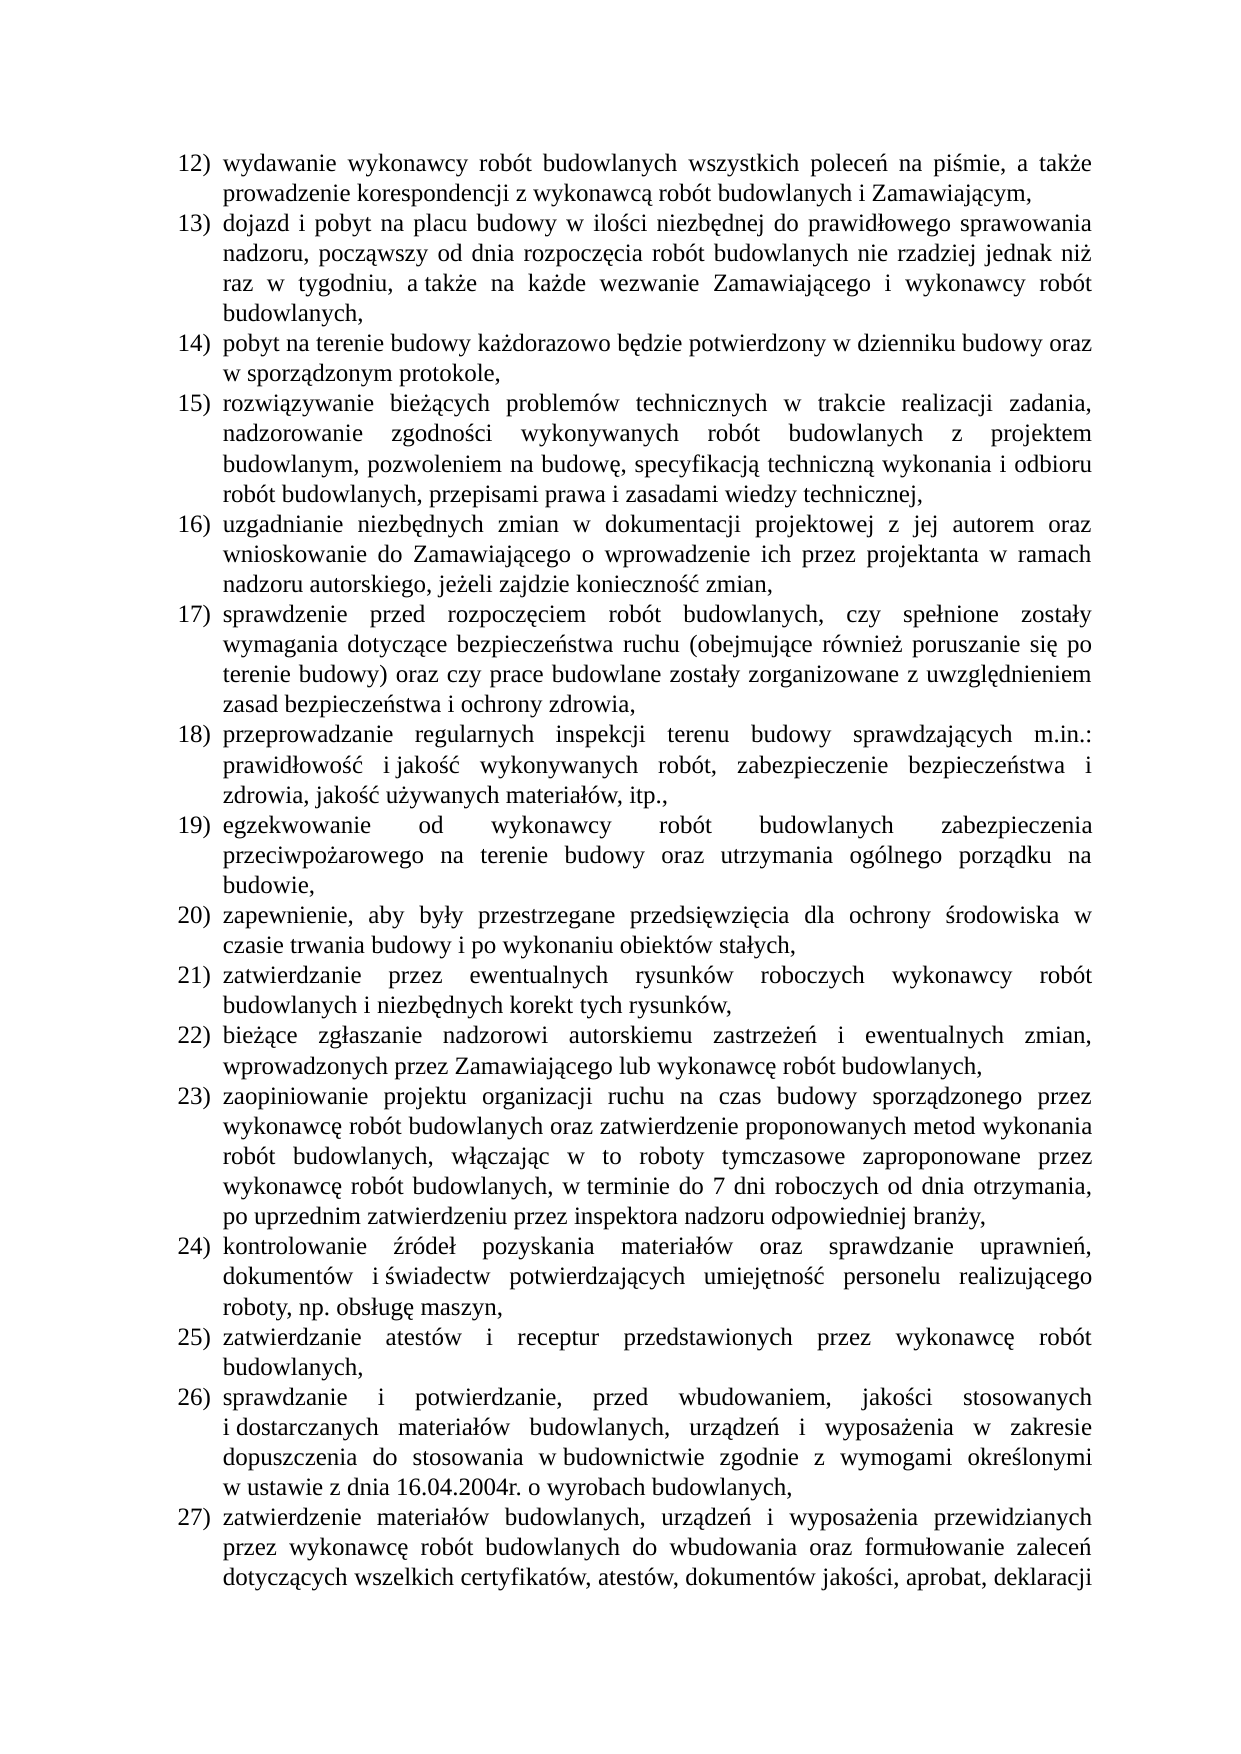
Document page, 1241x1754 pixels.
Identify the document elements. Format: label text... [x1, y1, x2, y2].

list bieżące zgłaszanie nadzorowi autorskiemu zastrzeżeń i ewentualnych zmian, wprowadzonych przez Zamawiającego lub wykonawcę robót budowlanych, [177, 1021, 1093, 1079]
list zatwierdzanie atestów i receptur przedstawionych przez wykonawcę robót budowlanych, [177, 1322, 1093, 1381]
list zapewnienie, aby były przestrzegane przedsięwzięcia dla ochrony środowiska w czasie trwania budowy i po wykonaniu obiektów stałych, [177, 900, 1093, 959]
list sprawdzanie i potwierdzanie, przed wbudowaniem, jakości stosowanych i dostarczanych materiałów budowlanych, urządzeń i wyposażenia w zakresie dopuszczenia do stosowania w budownictwie zgodnie z wymogami określonymi w ustawie z dnia 16.04.2004r. o wyrobach budowlanych, [177, 1382, 1093, 1501]
list rozwiązywanie bieżących problemów technicznych w trakcie realizacji zadania, nadzorowanie zgodności wykonywanych robót budowlanych z projektem budowlanym, pozwoleniem na budowę, specyfikacją techniczną wykonania i odbioru robót budowlanych, przepisami prawa i zasadami wiedzy technicznej, [177, 388, 1093, 507]
list zaopiniowanie projektu organizacji ruchu na czas budowy sporządzonego przez wykonawcę robót budowlanych oraz zatwierdzenie proponowanych metod wykonania robót budowlanych, włączając w to roboty tymczasowe zaproponowane przez wykonawcę robót budowlanych, w terminie do 7 dni roboczych od dnia otrzymania, po uprzednim zatwierdzeniu przez inspektora nadzoru odpowiedniej branży, [177, 1081, 1093, 1230]
list wydawanie wykonawcy robót budowlanych wszystkich poleceń na piśmie, a także prowadzenie korespondencji z wykonawcą robót budowlanych i Zamawiającym, [177, 148, 1093, 206]
list dojazd i pobyt na placu budowy w ilości niezbędnej do prawidłowego sprawowania nadzoru, począwszy od dnia rozpoczęcia robót budowlanych nie rzadziej jednak niż raz w tygodniu, a także na każde wezwanie Zamawiającego i wykonawcy robót budowlanych, [177, 208, 1093, 327]
list kontrolowanie źródeł pozyskania materiałów oraz sprawdzanie uprawnień, dokumentów i świadectw potwierdzających umiejętność personelu realizującego roboty, np. obsługę maszyn, [177, 1231, 1093, 1320]
list sprawdzenie przed rozpoczęciem robót budowlanych, czy spełnione zostały wymagania dotyczące bezpieczeństwa ruchu (obejmujące również poruszanie się po terenie budowy) oraz czy prace budowlane zostały zorganizowane z uwzględnieniem zasad bezpieczeństwa i ochrony zdrowia, [177, 599, 1093, 718]
list pobyt na terenie budowy każdorazowo będzie potwierdzony w dzienniku budowy oraz w sporządzonym protokole, [177, 328, 1093, 387]
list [177, 1502, 1093, 1591]
list przeprowadzanie regularnych inspekcji terenu budowy sprawdzających m.in.: prawidłowość i jakość wykonywanych robót, zabezpieczenie bezpieczeństwa i zdrowia, jakość używanych materiałów, itp., [177, 719, 1093, 808]
list uzgadnianie niezbędnych zmian w dokumentacji projektowej z jej autorem oraz wnioskowanie do Zamawiającego o wprowadzenie ich przez projektanta w ramach nadzoru autorskiego, jeżeli zajdzie konieczność zmian, [177, 509, 1093, 598]
list egzekwowanie od wykonawcy robót budowlanych zabezpieczenia przeciwpożarowego na terenie budowy oraz utrzymania ogólnego porządku na budowie, [177, 810, 1093, 899]
list zatwierdzanie przez ewentualnych rysunków roboczych wykonawcy robót budowlanych i niezbędnych korekt tych rysunków, [177, 960, 1093, 1019]
